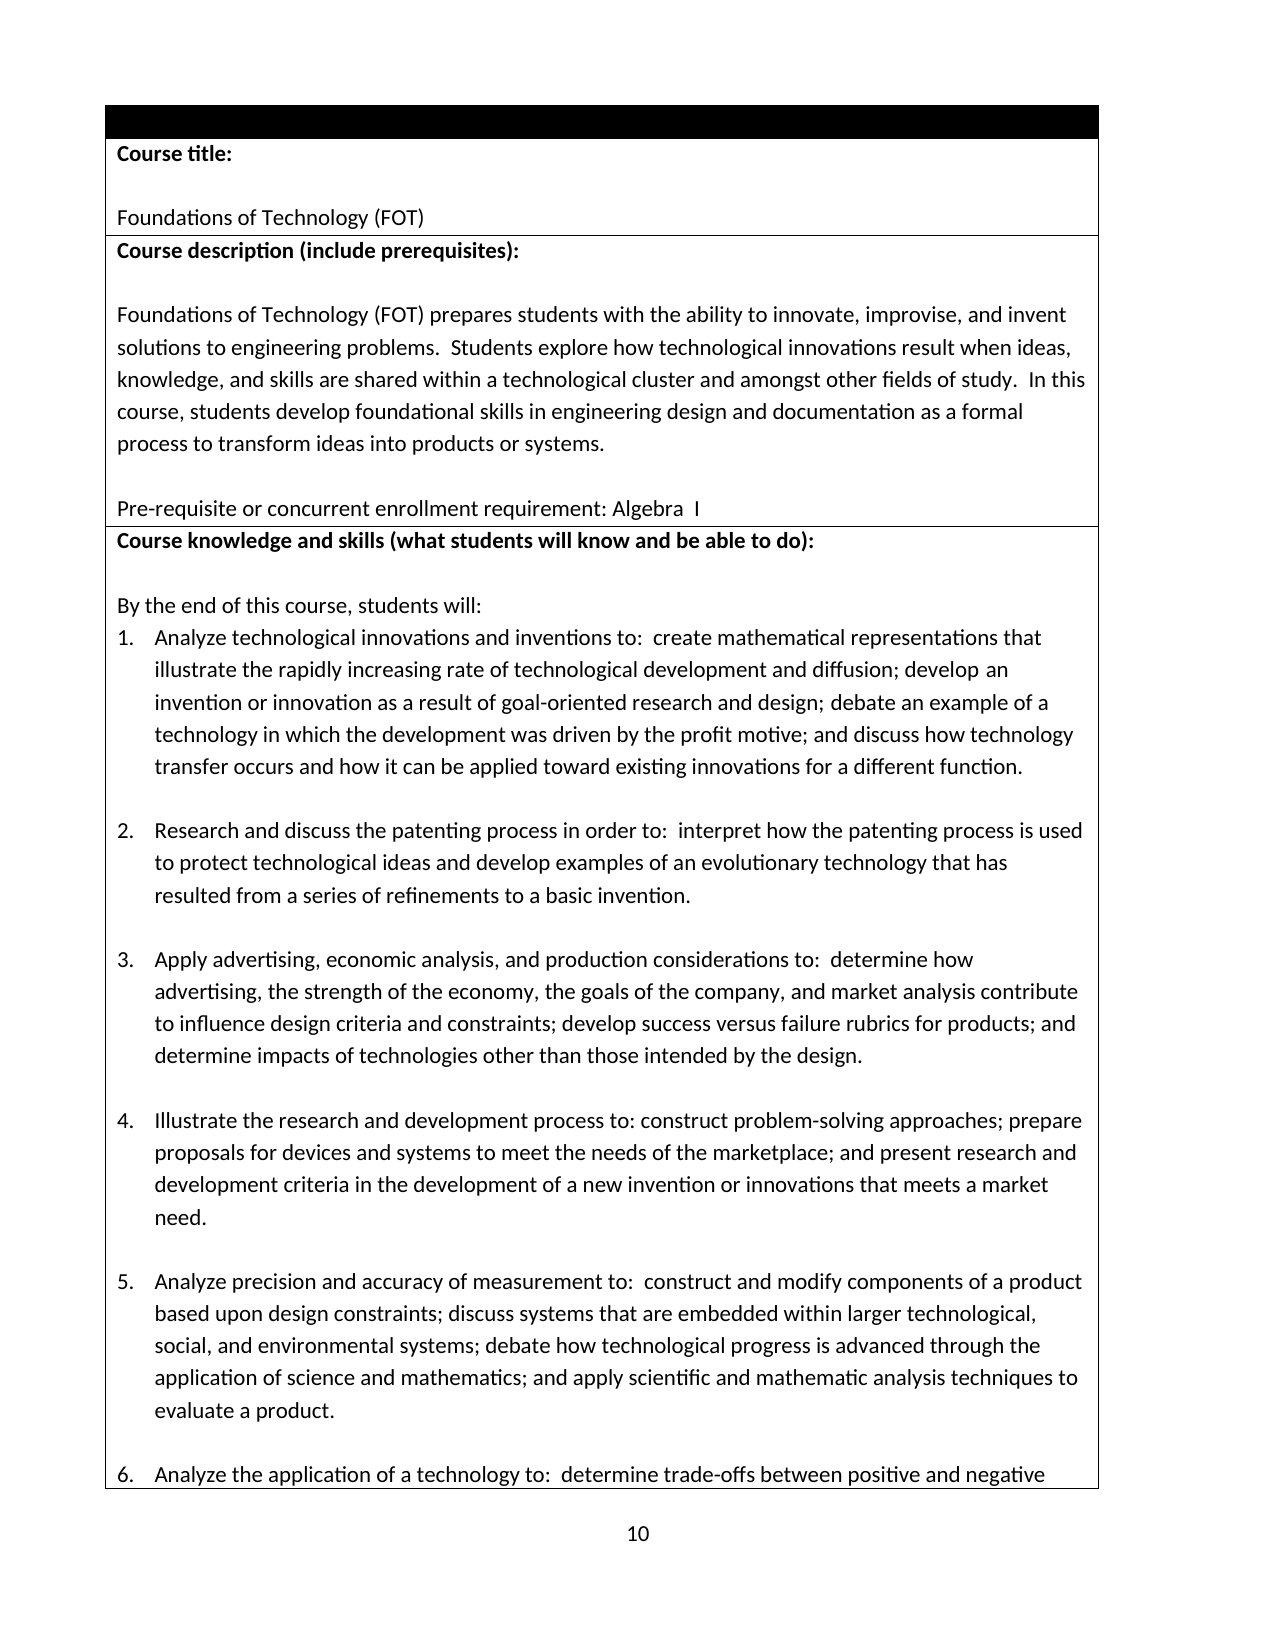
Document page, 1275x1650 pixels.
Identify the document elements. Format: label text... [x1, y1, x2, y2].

table_cell Course description (include prerequisites): Foundations of Technology (FOT) prepares students with the ability to innovate, improvise, and invent solutions to engineering problems. Students explore how technological innovations result when ideas, knowledge, and skills are shared within a technological cluster and amongst other fields of study. In this course, students develop foundational skills in engineering design and documentation as a formal process to transform ideas into products or systems. Pre-requisite or concurrent enrollment requirement: Algebra I [106, 236, 1098, 526]
table_header [106, 106, 1098, 138]
table_cell Course title: Foundations of Technology (FOT) [106, 139, 1098, 235]
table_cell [106, 527, 1098, 1488]
